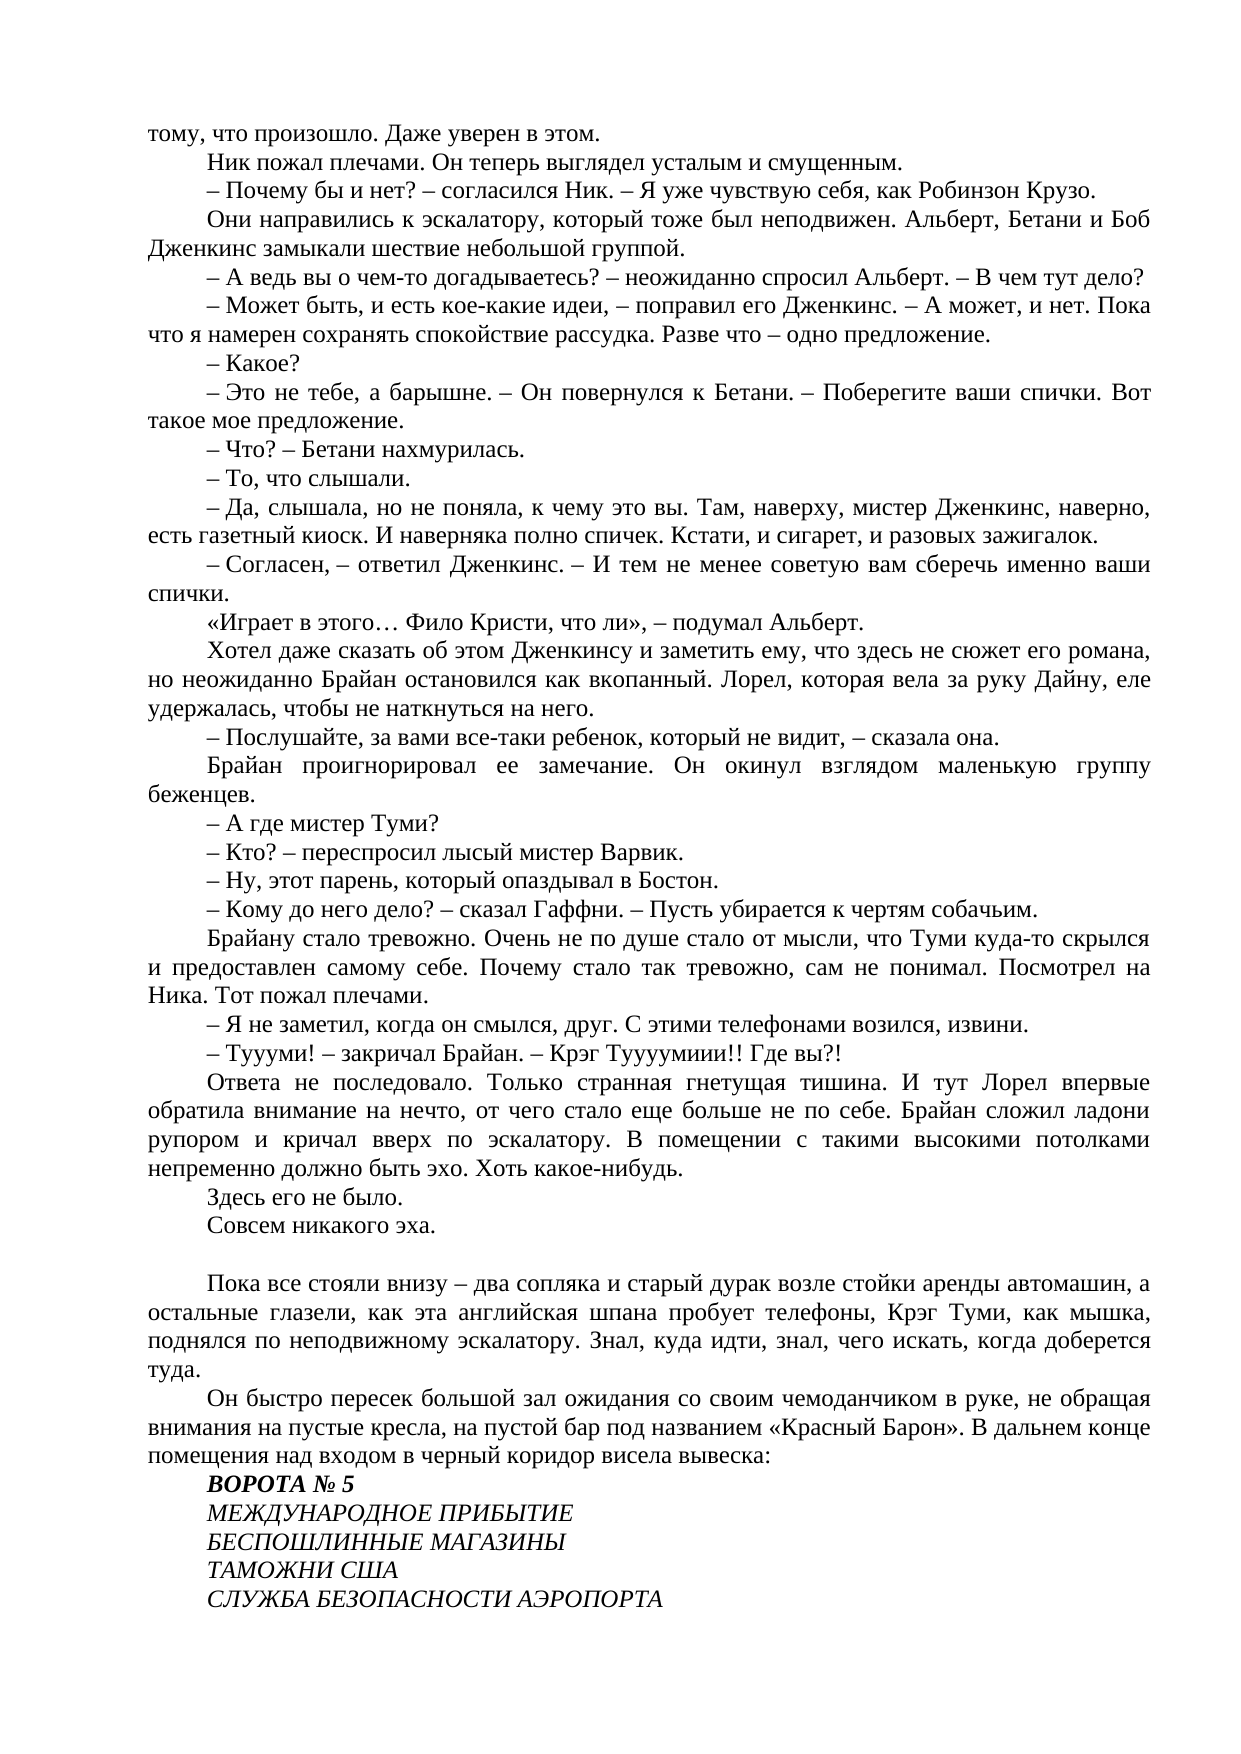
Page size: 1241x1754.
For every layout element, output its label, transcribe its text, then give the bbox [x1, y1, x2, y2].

text – Ну, этот парень, который опаздывал в Бостон. [148, 866, 1152, 894]
text МЕЖДУНАРОДНОЕ ПРИБЫТИЕ [148, 1498, 1152, 1527]
text Они направились к эскалатору, который тоже был неподвижен. Альберт, Бетани и Боб Дженкинс замыкали шествие небольшой группой. [148, 204, 1152, 262]
text Он быстро пересек большой зал ожидания со своим чемоданчиком в руке, не обращая внимания на пустые кресла, на пустой бар под названием «Красный Барон». В дальнем конце помещения над входом в черный коридор висела вывеска: [148, 1383, 1152, 1469]
text – Кто? – переспросил лысый мистер Варвик. [148, 837, 1152, 866]
text – Я не заметил, когда он смылся, друг. С этими телефонами возился, извини. [148, 1009, 1152, 1038]
text – Это не тебе, а барышне. – Он повернулся к Бетани. – Поберегите ваши спички. Вот такое мое предложение. [148, 377, 1152, 434]
text – А ведь вы о чем-то догадываетесь? – неожиданно спросил Альберт. – В чем тут дело? [148, 262, 1152, 291]
text – Может быть, и есть кое-какие идеи, – поправил его Дженкинс. – А может, и нет. Пока что я намерен сохранять спокойствие рассудка. Разве что – одно предложение. [148, 291, 1152, 348]
text – А где мистер Туми? [148, 808, 1152, 837]
text Хотел даже сказать об этом Дженкинсу и заметить ему, что здесь не сюжет его романа, но неожиданно Брайан остановился как вкопанный. Лорел, которая вела за руку Дайну, еле удержалась, чтобы не наткнуться на него. [148, 636, 1152, 722]
text «Играет в этого… Фило Кристи, что ли», – подумал Альберт. [148, 607, 1152, 636]
text – Туууми! – закричал Брайан. – Крэг Туууумиии!! Где вы?! [148, 1038, 1152, 1067]
text ВОРОТА № 5 [148, 1469, 1152, 1498]
text Брайан проигнорировал ее замечание. Он окинул взглядом маленькую группу беженцев. [148, 751, 1152, 808]
text – Да, слышала, но не поняла, к чему это вы. Там, наверху, мистер Дженкинс, наверно, есть газетный киоск. И наверняка полно спичек. Кстати, и сигарет, и разовых зажигалок. [148, 492, 1152, 549]
text – Почему бы и нет? – согласился Ник. – Я уже чувствую себя, как Робинзон Крузо. [148, 176, 1152, 204]
text Ник пожал плечами. Он теперь выглядел усталым и смущенным. [148, 147, 1152, 176]
text Здесь его не было. [148, 1182, 1152, 1211]
text – Что? – Бетани нахмурилась. [148, 434, 1152, 463]
text – Кому до него дело? – сказал Гаффни. – Пусть убирается к чертям собачьим. [148, 894, 1152, 923]
text БЕСПОШЛИННЫЕ МАГАЗИНЫ [148, 1527, 1152, 1556]
text – Какое? [148, 348, 1152, 377]
text Пока все стояли внизу – два сопляка и старый дурак возле стойки аренды автомашин, а остальные глазели, как эта английская шпана пробует телефоны, Крэг Туми, как мышка, поднялся по неподвижному эскалатору. Знал, куда идти, знал, чего искать, когда доберется туда. [148, 1268, 1152, 1383]
text Совсем никакого эха. [148, 1211, 1152, 1239]
text – Согласен, – ответил Дженкинс. – И тем не менее советую вам сберечь именно ваши спички. [148, 549, 1152, 607]
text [148, 118, 1152, 147]
text Брайану стало тревожно. Очень не по душе стало от мысли, что Туми куда-то скрылся и предоставлен самому себе. Почему стало так тревожно, сам не понимал. Посмотрел на Ника. Тот пожал плечами. [148, 923, 1152, 1009]
text – То, что слышали. [148, 463, 1152, 492]
text – Послушайте, за вами все-таки ребенок, который не видит, – сказала она. [148, 722, 1152, 751]
text СЛУЖБА БЕЗОПАСНОСТИ АЭРОПОРТА [148, 1584, 1152, 1613]
text ТАМОЖНИ США [148, 1556, 1152, 1584]
text Ответа не последовало. Только странная гнетущая тишина. И тут Лорел впервые обратила внимание на нечто, от чего стало еще больше не по себе. Брайан сложил ладони рупором и кричал вверх по эскалатору. В помещении с такими высокими потолками непременно должно быть эхо. Хоть какое-нибудь. [148, 1067, 1152, 1182]
